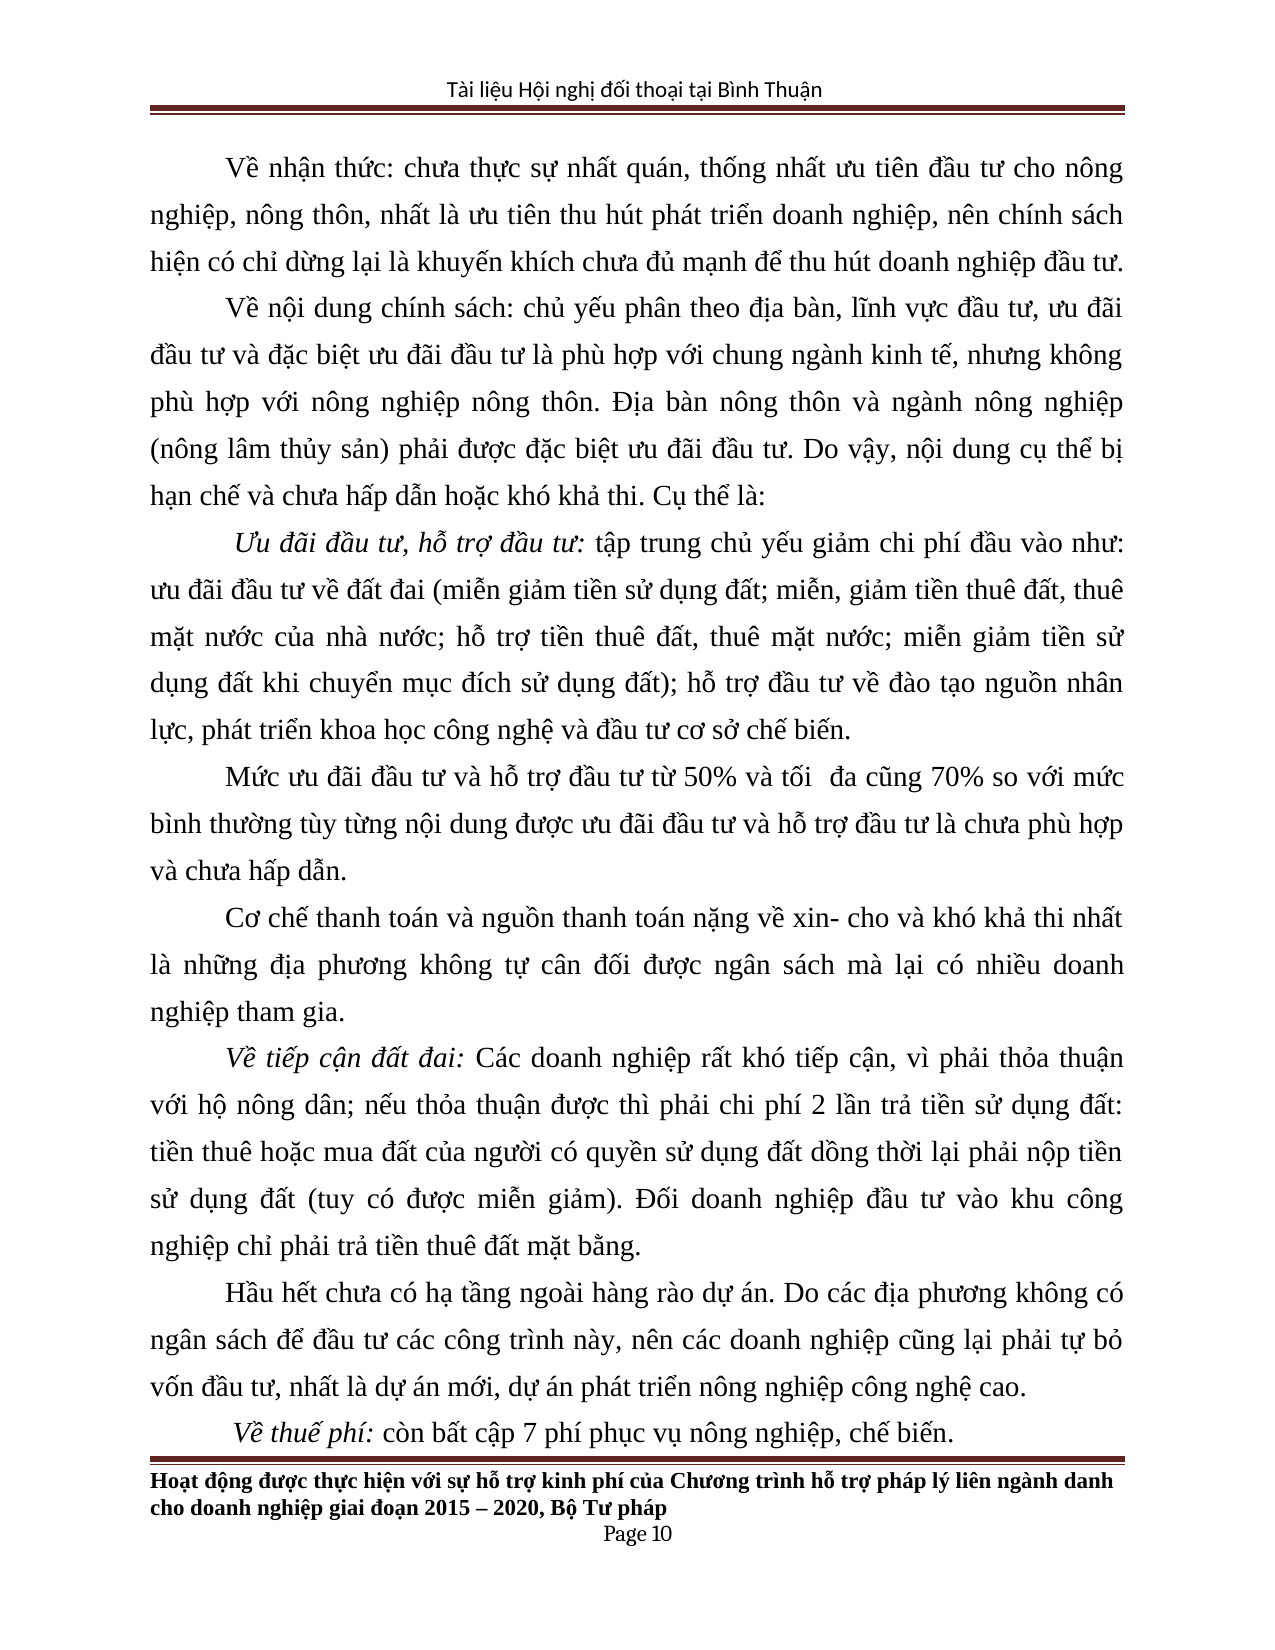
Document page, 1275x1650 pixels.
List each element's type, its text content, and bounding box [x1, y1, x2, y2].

text Về thuế phí: còn bất cập 7 phí phục vụ nông nghiệp, chế biến. [150, 1416, 1125, 1449]
text Cơ chế thanh toán và nguồn thanh toán nặng về xin- cho và khó khả thi nhất là những địa phương không tự cân đối được ngân sách mà lại có nhiều doanh nghiệp tham gia. [150, 900, 1125, 1027]
text Về tiếp cận đất đai: Các doanh nghiệp rất khó tiếp cận, vì phải thỏa thuận với hộ nông dân; nếu thỏa thuận được thì phải chi phí 2 lần trả tiền sử dụng đất: tiền thuê hoặc mua đất của người có quyền sử dụng đất dồng thời lại phải nộp tiền sử dụng đất (tuy có được miễn giảm). Đối doanh nghiệp đầu tư vào khu công nghiệp chỉ phải trả tiền thuê đất mặt bằng. [150, 1041, 1125, 1262]
text Về nội dung chính sách: chủ yếu phân theo địa bàn, lĩnh vực đầu tư, ưu đãi đầu tư và đặc biệt ưu đãi đầu tư là phù hợp với chung ngành kinh tế, nhưng không phù hợp với nông nghiệp nông thôn. Địa bàn nông thôn và ngành nông nghiệp (nông lâm thủy sản) phải được đặc biệt ưu đãi đầu tư. Do vậy, nội dung cụ thể bị hạn chế và chưa hấp dẫn hoặc khó khả thi. Cụ thể là: [150, 291, 1125, 512]
text Mức ưu đãi đầu tư và hỗ trợ đầu tư từ 50% và tối đa cũng 70% so với mức bình thường tùy từng nội dung được ưu đãi đầu tư và hỗ trợ đầu tư là chưa phù hợp và chưa hấp dẫn. [150, 759, 1125, 887]
text Về nhận thức: chưa thực sự nhất quán, thống nhất ưu tiên đầu tư cho nông nghiệp, nông thôn, nhất là ưu tiên thu hút phát triển doanh nghiệp, nên chính sách hiện có chỉ dừng lại là khuyến khích chưa đủ mạnh để thu hút doanh nghiệp đầu tư. [150, 150, 1125, 277]
text Ưu đãi đầu tư, hỗ trợ đầu tư: tập trung chủ yếu giảm chi phí đầu vào như: ưu đãi đầu tư về đất đai (miễn giảm tiền sử dụng đất; miễn, giảm tiền thuê đất, thuê mặt nước của nhà nước; hỗ trợ tiền thuê đất, thuê mặt nước; miễn giảm tiền sử dụng đất khi chuyển mục đích sử dụng đất); hỗ trợ đầu tư về đào tạo nguồn nhân lực, phát triển khoa học công nghệ và đầu tư cơ sở chế biến. [150, 525, 1125, 746]
text Hầu hết chưa có hạ tầng ngoài hàng rào dự án. Do các địa phương không có ngân sách để đầu tư các công trình này, nên các doanh nghiệp cũng lại phải tự bỏ vốn đầu tư, nhất là dự án mới, dự án phát triển nông nghiệp công nghệ cao. [150, 1275, 1125, 1402]
